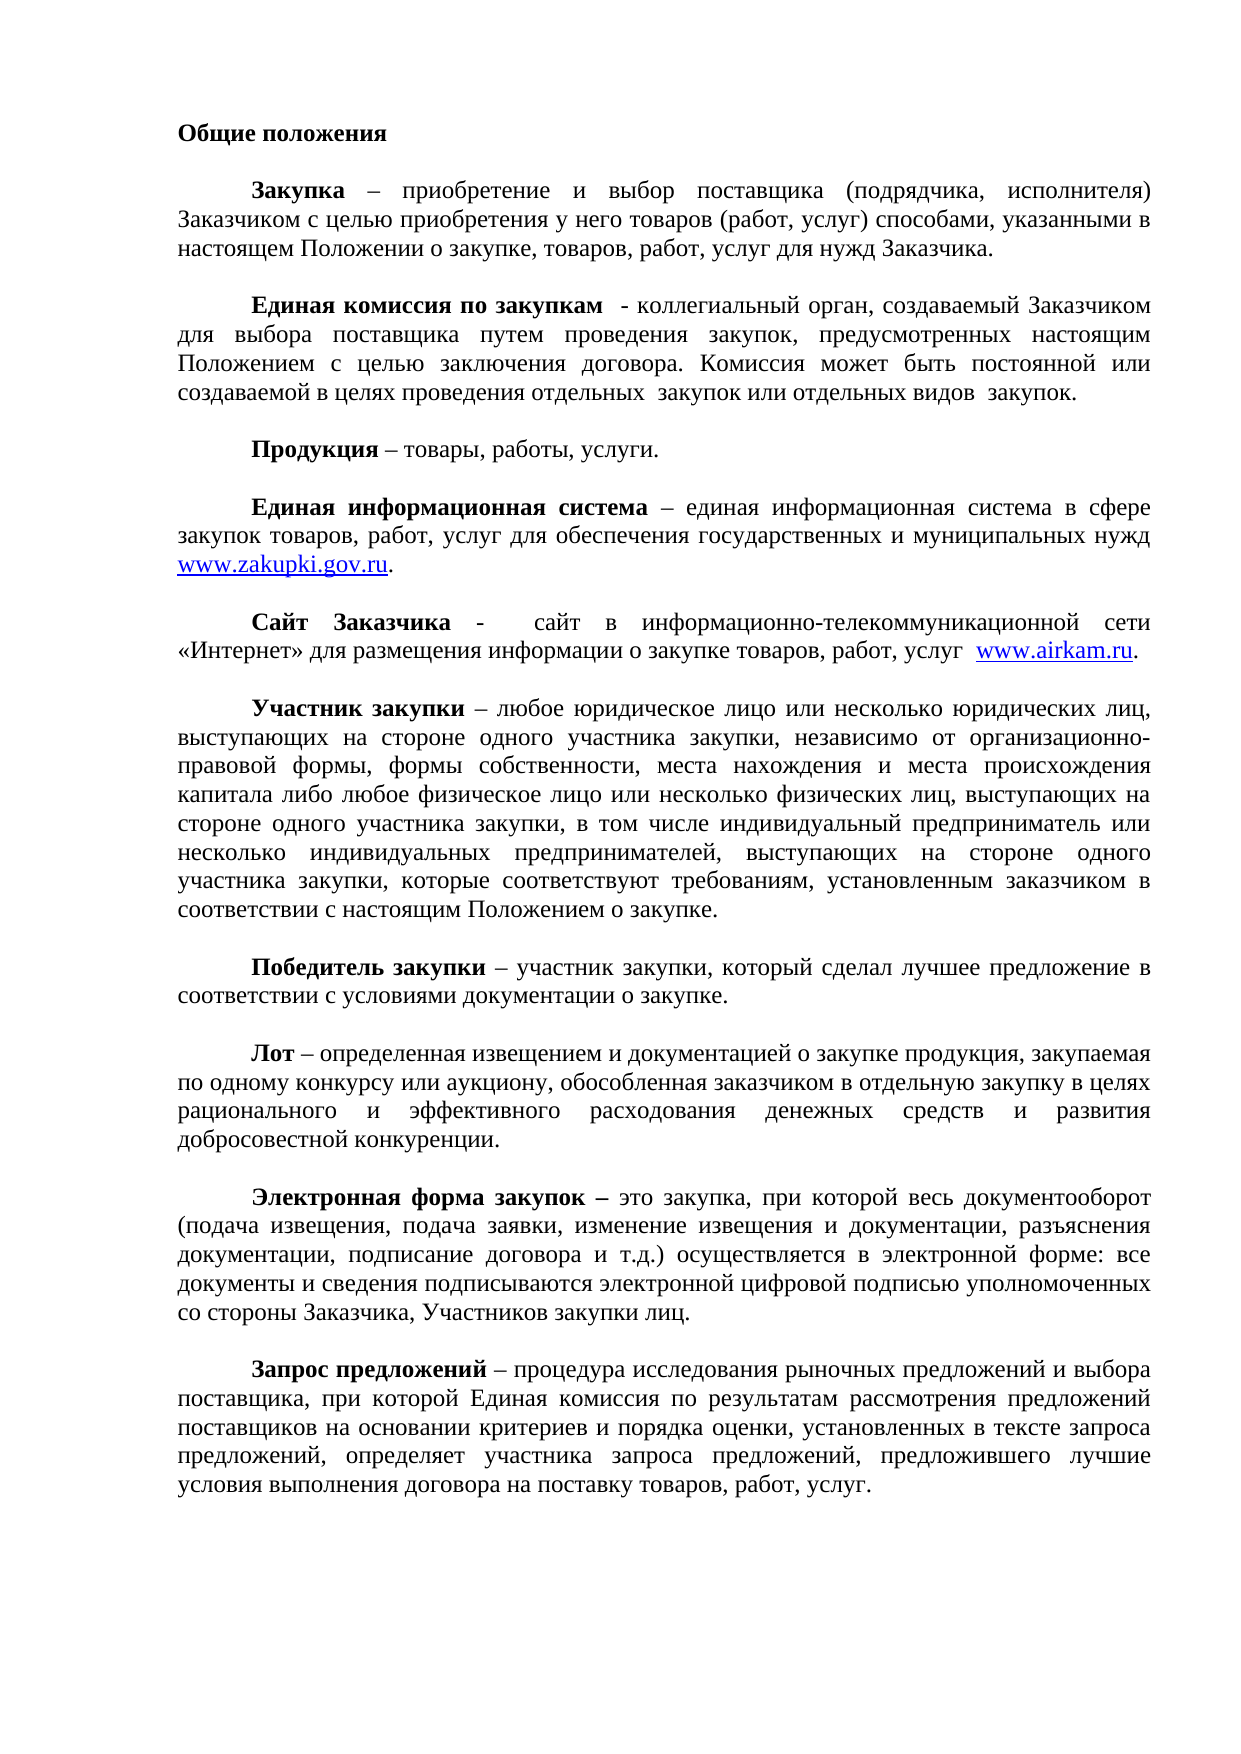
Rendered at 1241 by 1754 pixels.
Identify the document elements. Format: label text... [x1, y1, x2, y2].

text Продукция – товары, работы, услуги. [177, 434, 1152, 463]
text Закупка – приобретение и выбор поставщика (подрядчика, исполнителя) Заказчиком с целью приобретения у него товаров (работ, услуг) способами, указанными в настоящем Положении о закупке, товаров, работ, услуг для нужд Заказчика. [177, 176, 1152, 262]
text Участник закупки – любое юридическое лицо или несколько юридических лиц, выступающих на стороне одного участника закупки, независимо от организационно-правовой формы, формы собственности, места нахождения и места происхождения капитала либо любое физическое лицо или несколько физических лиц, выступающих на стороне одного участника закупки, в том числе индивидуальный предприниматель или несколько индивидуальных предпринимателей, выступающих на стороне одного участника закупки, которые соответствуют требованиям, установленным заказчиком в соответствии с настоящим Положением о закупке. [177, 693, 1152, 923]
text Электронная форма закупок – это закупка, при которой весь документооборот (подача извещения, подача заявки, изменение извещения и документации, разъяснения документации, подписание договора и т.д.) осуществляется в электронной форме: все документы и сведения подписываются электронной цифровой подписью уполномоченных со стороны Заказчика, Участников закупки лиц. [177, 1182, 1152, 1326]
text Общие положения [177, 118, 1152, 147]
text Лот – определенная извещением и документацией о закупке продукция, закупаемая по одному конкурсу или аукциону, обособленная заказчиком в отдельную закупку в целях рационального и эффективного расходования денежных средств и развития добросовестной конкуренции. [177, 1038, 1152, 1153]
text Единая комиссия по закупкам - коллегиальный орган, создаваемый Заказчиком для выбора поставщика путем проведения закупок, предусмотренных настоящим Положением с целью заключения договора. Комиссия может быть постоянной или создаваемой в целях проведения отдельных закупок или отдельных видов закупок. [177, 291, 1152, 406]
text Запрос предложений – процедура исследования рыночных предложений и выбора поставщика, при которой Единая комиссия по результатам рассмотрения предложений поставщиков на основании критериев и порядка оценки, установленных в тексте запроса предложений, определяет участника запроса предложений, предложившего лучшие условия выполнения договора на поставку товаров, работ, услуг. [177, 1354, 1152, 1498]
text Сайт Заказчика - сайт в информационно-телекоммуникационной сети «Интернет» для размещения информации о закупке товаров, работ, услуг www.airkam.ru. [177, 607, 1152, 664]
text Победитель закупки – участник закупки, который сделал лучшее предложение в соответствии с условиями документации о закупке. [177, 952, 1152, 1009]
text Единая информационная система – единая информационная система в сфере закупок товаров, работ, услуг для обеспечения государственных и муниципальных нужд www.zakupki.gov.ru. [177, 492, 1152, 578]
